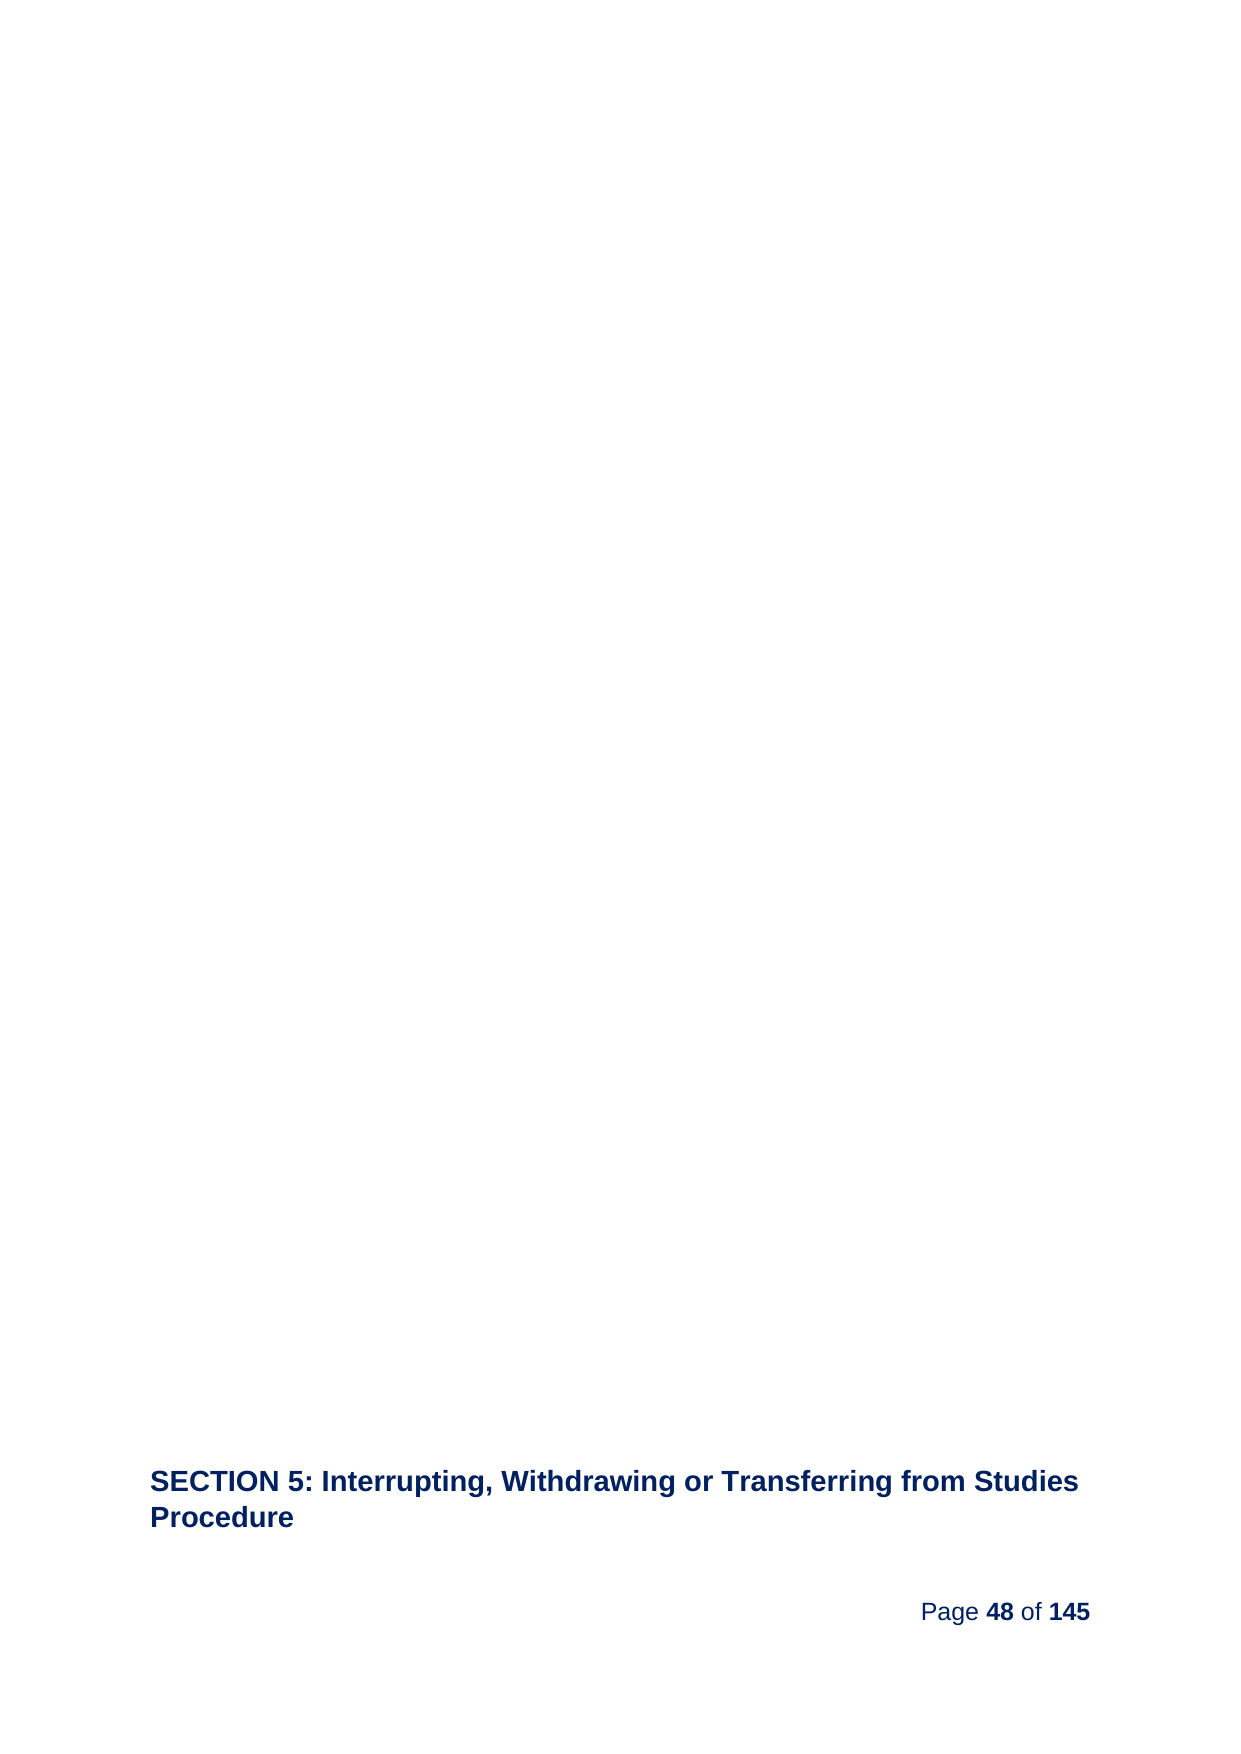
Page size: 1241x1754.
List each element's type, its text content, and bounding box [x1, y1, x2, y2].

subtitle SECTION 5: Interrupting, Withdrawing or Transferring from Studies Procedure [150, 1464, 1090, 1534]
